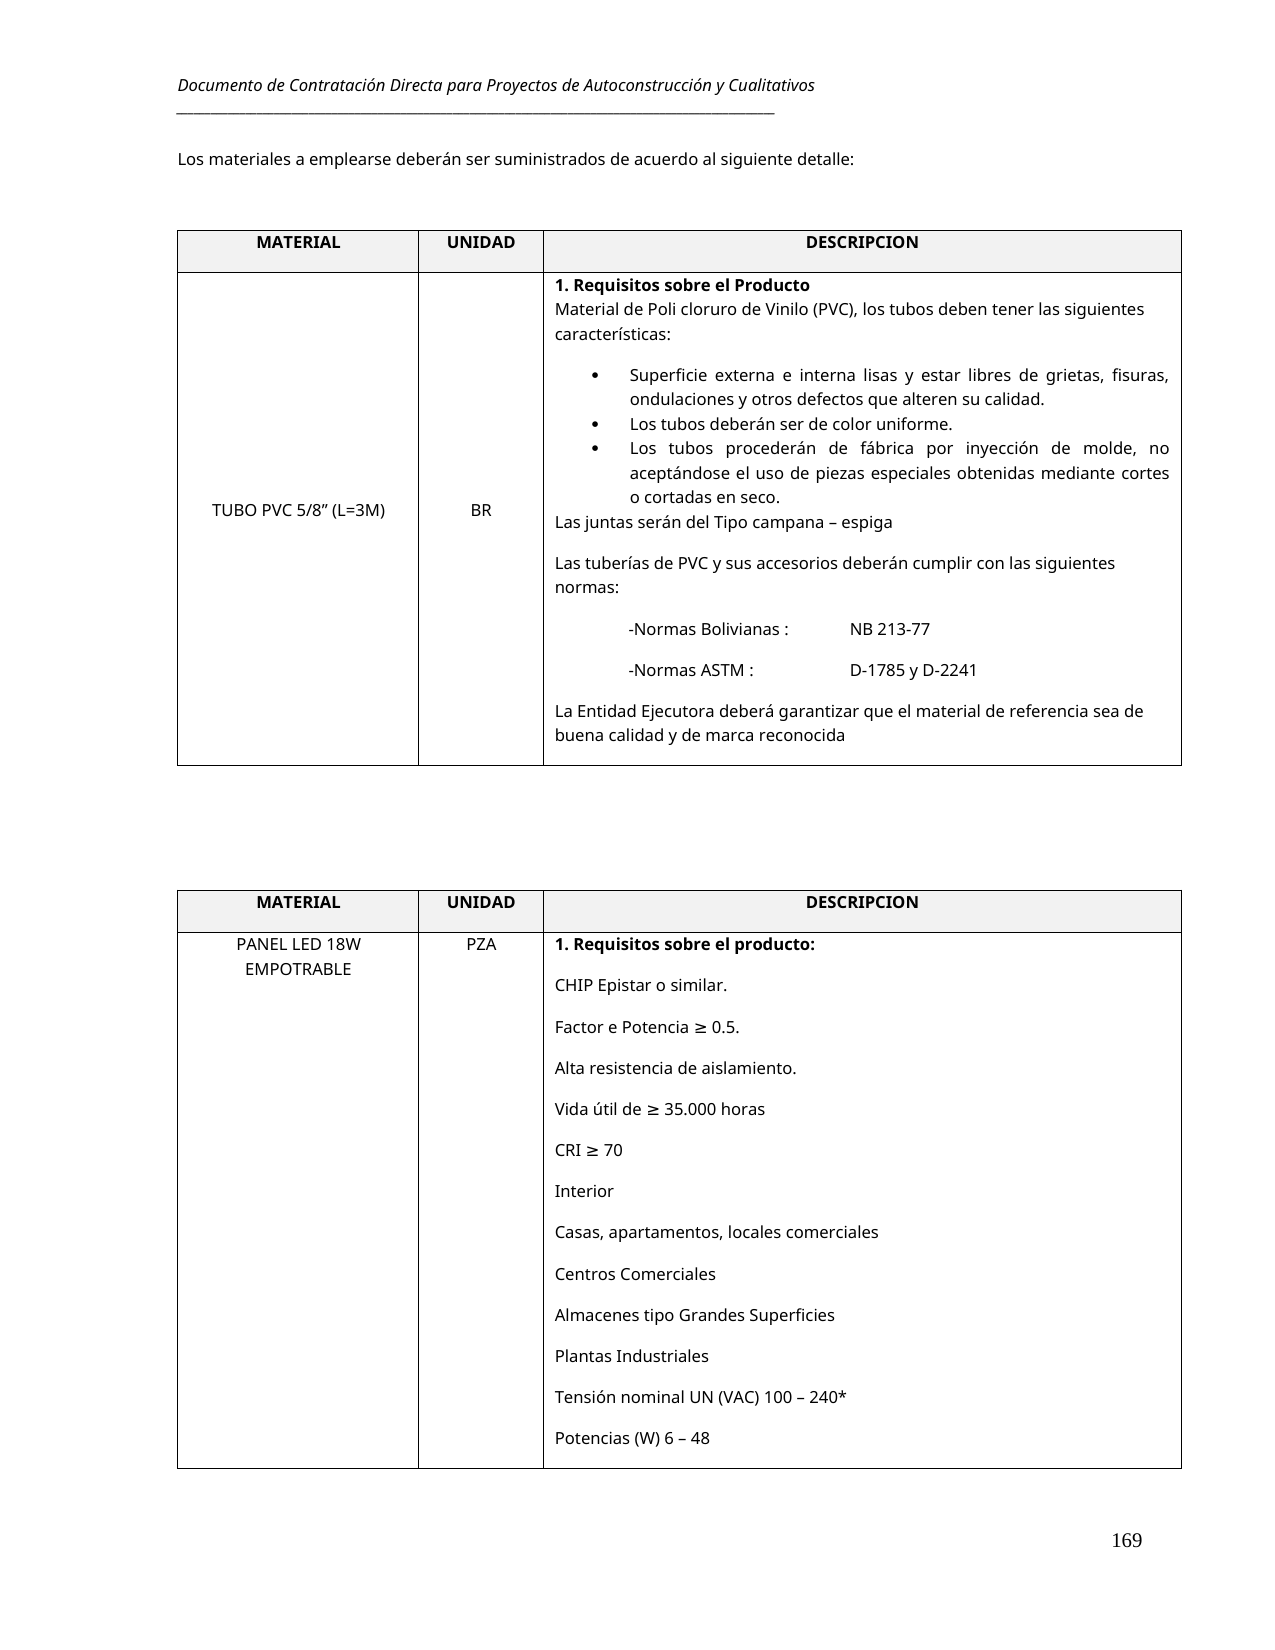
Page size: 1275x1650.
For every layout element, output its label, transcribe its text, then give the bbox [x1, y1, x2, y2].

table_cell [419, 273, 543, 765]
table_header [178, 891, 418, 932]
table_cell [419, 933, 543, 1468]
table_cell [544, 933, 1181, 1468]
text Los materiales a emplearse deberán ser suministrados de acuerdo al siguiente detalle: [177, 148, 1142, 170]
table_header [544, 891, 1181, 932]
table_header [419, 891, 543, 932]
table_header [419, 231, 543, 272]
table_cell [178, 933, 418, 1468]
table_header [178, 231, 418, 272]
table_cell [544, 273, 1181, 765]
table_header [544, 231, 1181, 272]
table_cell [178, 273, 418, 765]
